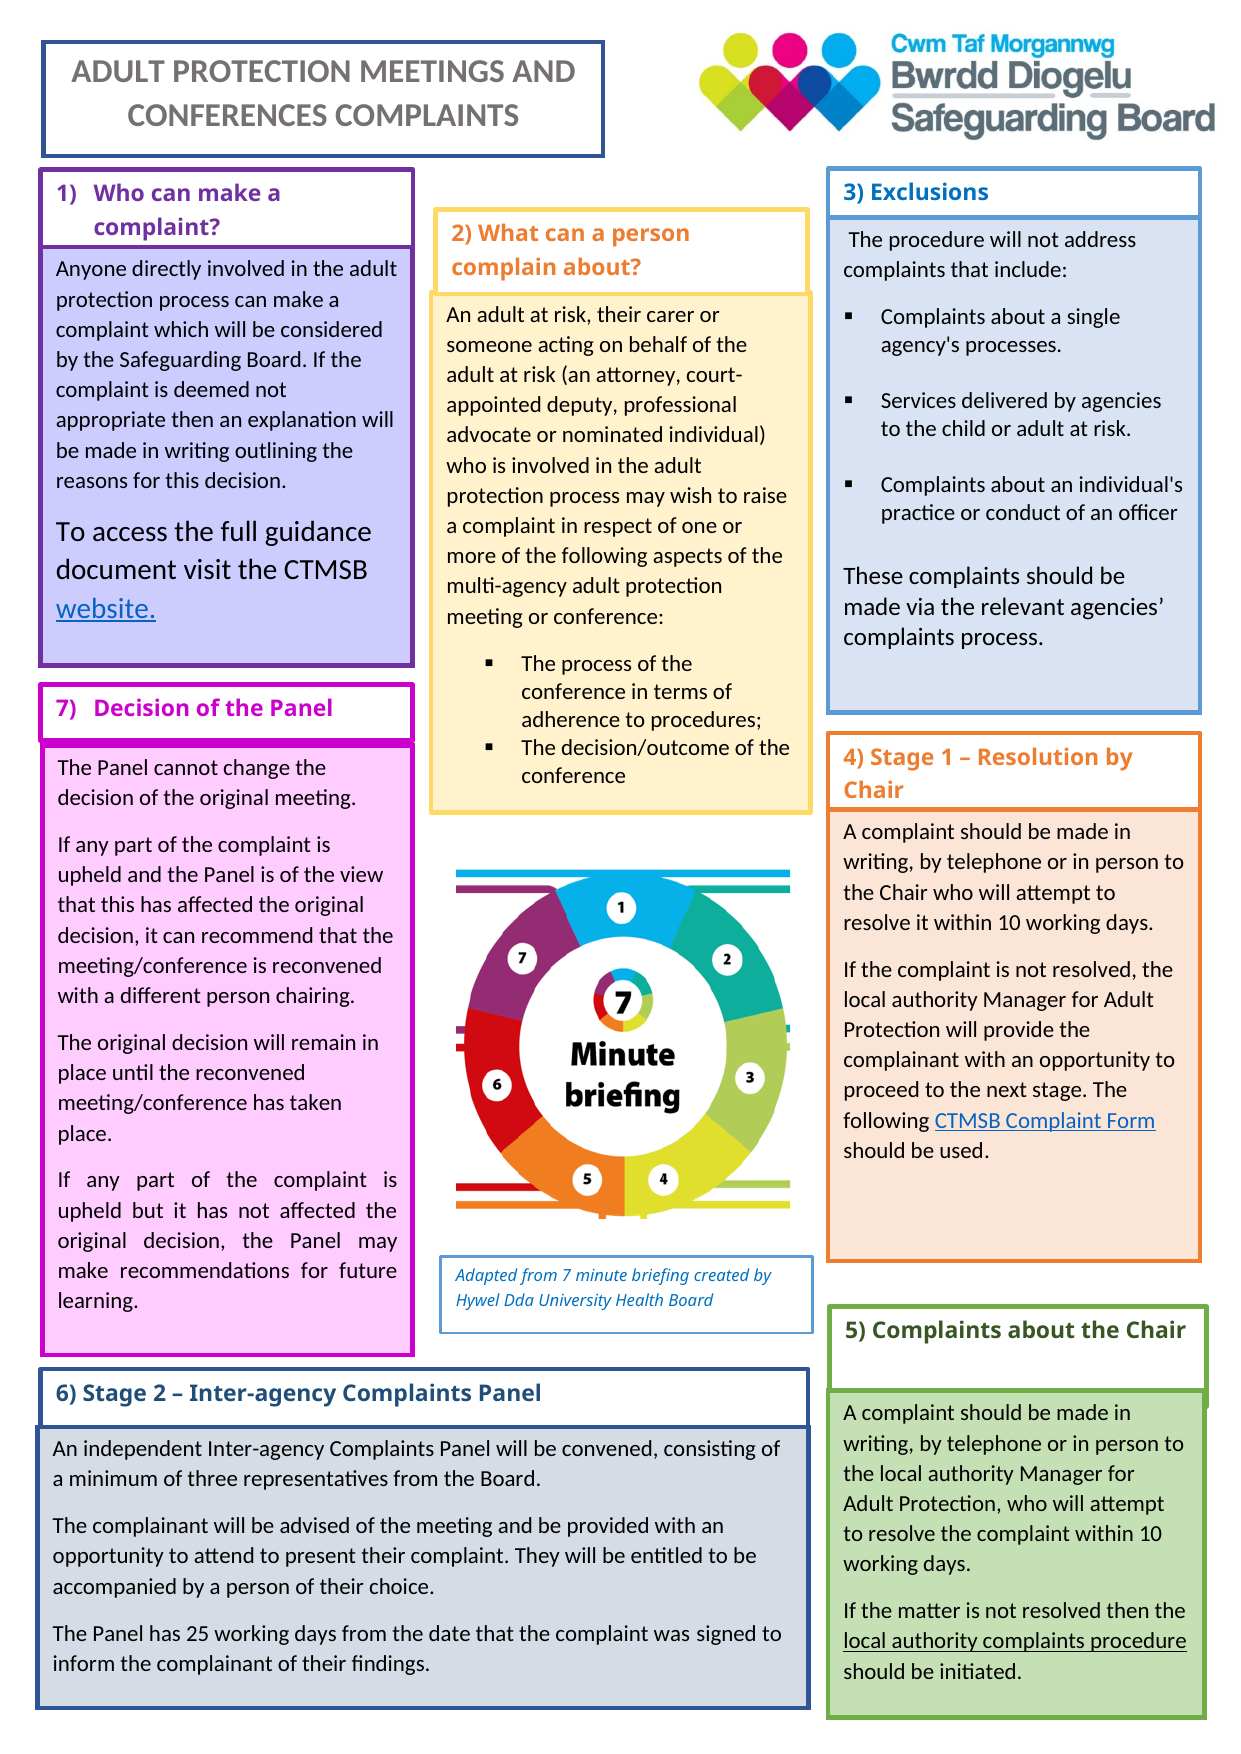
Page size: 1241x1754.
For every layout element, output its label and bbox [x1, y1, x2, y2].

picture [607, 893, 636, 924]
picture [456, 878, 791, 1219]
picture [678, 12, 1234, 153]
